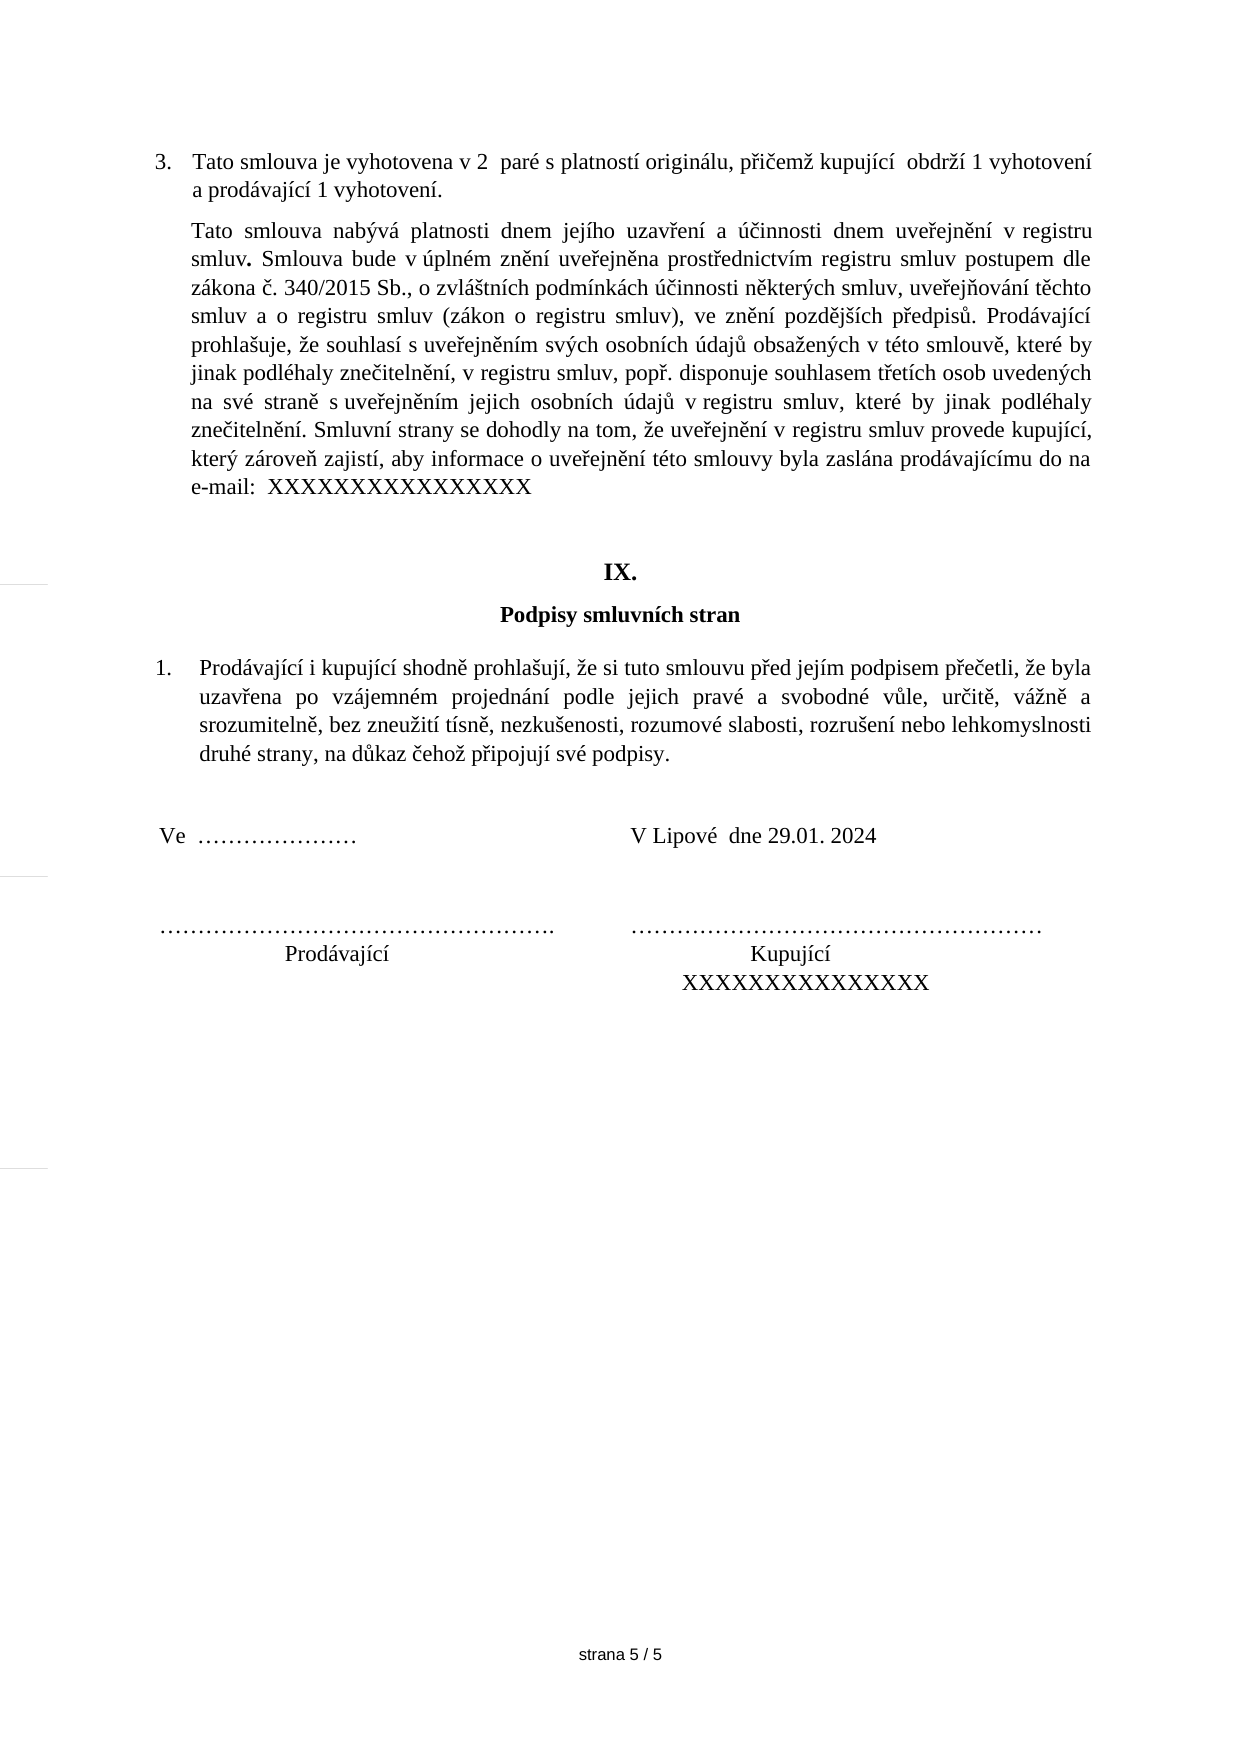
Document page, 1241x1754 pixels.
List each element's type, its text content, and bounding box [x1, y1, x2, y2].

text Tato smlouva nabývá platnosti dnem jejího uzavření a účinnosti dnem uveřejnění v registru smluv. Smlouva bude v úplném znění uveřejněna prostřednictvím registru smluv postupem dle zákona č. 340/2015 Sb., o zvláštních podmínkách účinnosti některých smluv, uveřejňování těchto smluv a o registru smluv (zákon o registru smluv), ve znění pozdějších předpisů. Prodávající prohlašuje, že souhlasí s uveřejněním svých osobních údajů obsažených v této smlouvě, které by jinak podléhaly znečitelnění, v registru smluv, popř. disponuje souhlasem třetích osob uvedených na své straně s uveřejněním jejich osobních údajů v registru smluv, které by jinak podléhaly znečitelnění. Smluvní strany se dohodly na tom, že uveřejnění v registru smluv provede kupující, který zároveň zajistí, aby informace o uveřejnění této smlouvy byla zaslána prodávajícímu do na e-mail: XXXXXXXXXXXXXXXX [191, 217, 1092, 499]
table_cell Prodávající [148, 940, 619, 1082]
table_cell ……………………………………………. [148, 867, 619, 940]
table_header Ve ………………… [148, 822, 619, 867]
table_cell ……………………………………………… [619, 867, 1092, 940]
table_header V Lipové dne 29.01. 2024 [619, 822, 1092, 867]
text IX. [191, 557, 1092, 586]
list Tato smlouva je vyhotovena v 2 paré s platností originálu přičemž kupující obdrží 1 vyhotovení a prodávající 1 vyhotovení. [154, 148, 1092, 202]
table_cell Kupující XXXXXXXXXXXXXXX [619, 940, 1092, 1082]
list Prodávající i kupující shodně prohlašují že si tuto smlouvu před jejím podpisem přečetli, že byla uzavřena po vzájemném projednání podle jejich pravé a svobodné vůle, určitě, vážně a srozumitelně, bez zneužití tísně, nezkušenosti, rozumové slabosti, rozrušení nebo lehkomyslnosti druhé strany, na důkaz čehož připojují své podpisy. [155, 654, 1092, 766]
text Podpisy smluvních stran [148, 601, 1092, 627]
